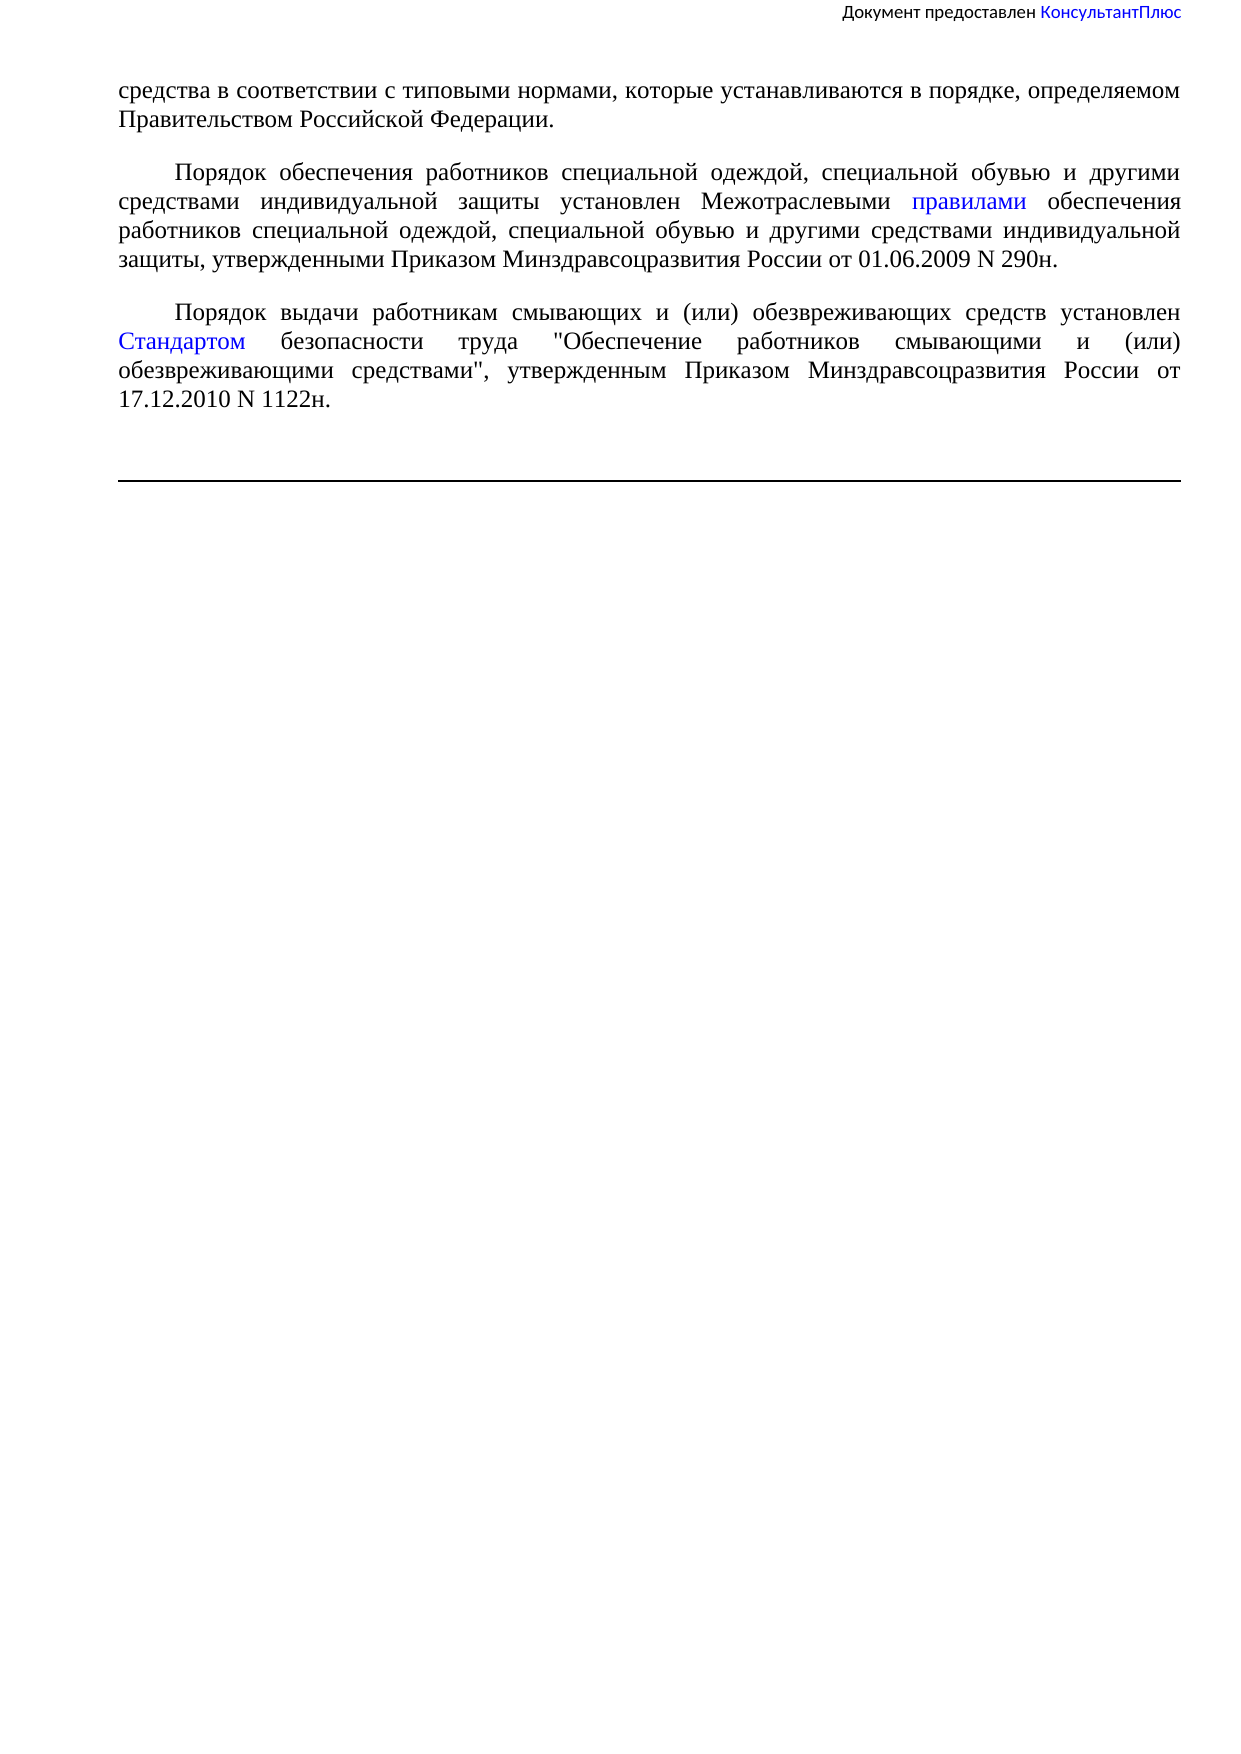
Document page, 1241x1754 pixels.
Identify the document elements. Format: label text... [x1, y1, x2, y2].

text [118, 75, 1181, 132]
text Порядок выдачи работникам смывающих и (или) обезвреживающих средств установлен Стандартом безопасности труда "Обеспечение работников смывающими и (или) обезвреживающими средствами", утвержденным Приказом Минздравсоцразвития России от 17.12.2010 N 1122н. [118, 297, 1181, 412]
text Порядок обеспечения работников специальной одеждой, специальной обувью и другими средствами индивидуальной защиты установлен Межотраслевыми правилами обеспечения работников специальной одеждой, специальной обувью и другими средствами индивидуальной защиты, утвержденными Приказом Минздравсоцразвития России от 01.06.2009 N 290н. [118, 157, 1181, 272]
